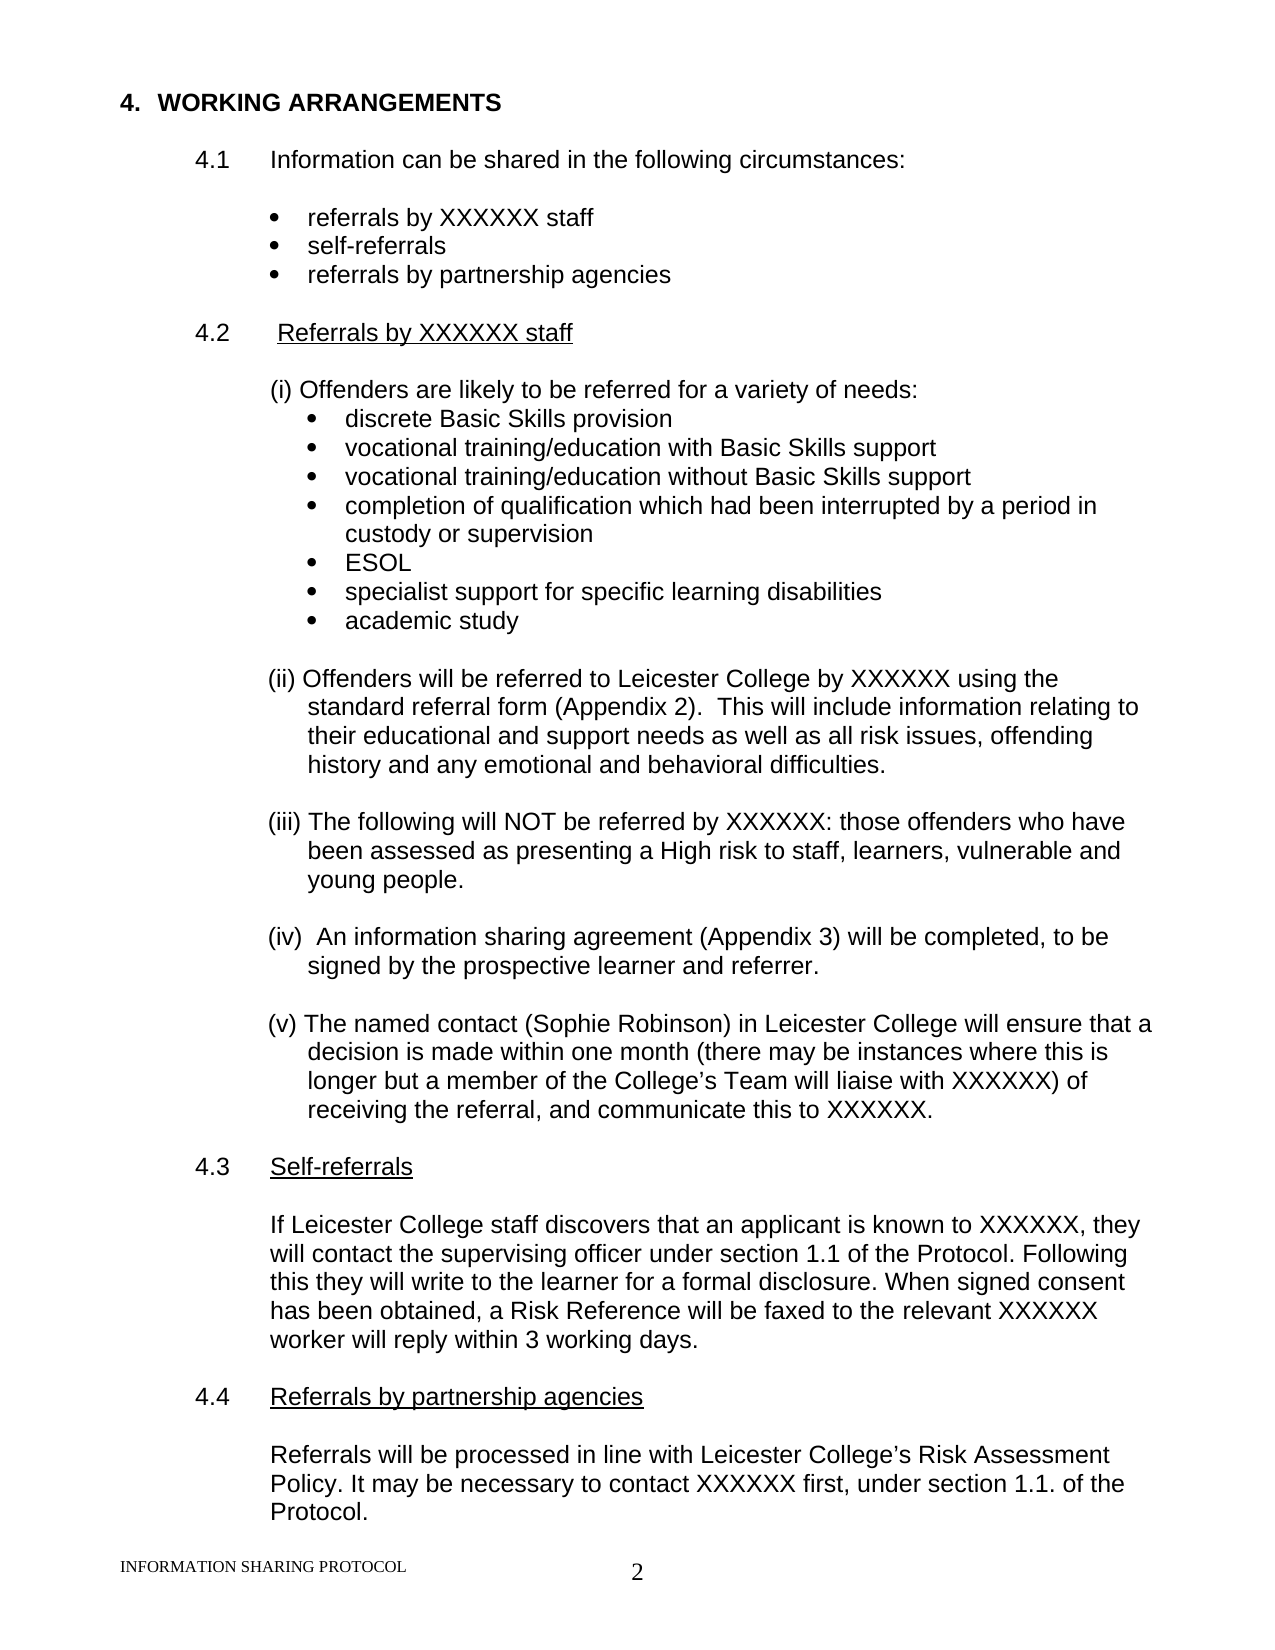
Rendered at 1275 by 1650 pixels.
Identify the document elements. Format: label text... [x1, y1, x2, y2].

text (iii) The following will NOT be referred by XXXXXX: those offenders who have been assessed as presenting a High risk to staff, learners, vulnerable and young people. [268, 807, 1155, 893]
text 4.2 Referrals by XXXXXX staff [120, 318, 1155, 347]
text (i) Offenders are likely to be referred for a variety of needs: [195, 375, 1155, 404]
list vocational training/education without Basic Skills support [307, 462, 1155, 491]
text (v) The named contact (Sophie Robinson) in Leicester College will ensure that a decision is made within one month (there may be instances where this is longer but a member of the College’s Team will liaise with XXXXXX) of receiving the referral, and communicate this to XXXXXX. [268, 1008, 1155, 1123]
text (ii) Offenders will be referred to Leicester College by XXXXXX using the standard referral form (Appendix 2). This will include information relating to their educational and support needs as well as all risk issues, offending history and any emotional and behavioral difficulties. [268, 663, 1155, 778]
text 4.3 Self-referrals [120, 1152, 1155, 1181]
text If Leicester College staff discovers that an applicant is known to XXXXXX, they will contact the supervising officer under section 1.1 of the Protocol. Following this they will write to the learner for a formal disclosure. When signed consent has been obtained, a Risk Reference will be faxed to the relevant XXXXXX worker will reply within 3 working days. [270, 1210, 1155, 1353]
list specialist support for specific learning disabilities [307, 577, 1155, 606]
list completion of qualification which had been interrupted by a period in custody or supervision [307, 491, 1155, 548]
list referrals by XXXXXX staff [270, 202, 1155, 231]
list Information can be shared in the following circumstances: [195, 145, 1155, 174]
list WORKING ARRANGEMENTS [120, 87, 1155, 116]
text Referrals will be processed in line with Leicester College’s Risk Assessment Policy. It may be necessary to contact XXXXXX first, under section 1.1. of the Protocol. [270, 1440, 1155, 1526]
text (iv) An information sharing agreement (Appendix 3) will be completed, to be signed by the prospective learner and referrer. [268, 922, 1155, 980]
list self-referrals [270, 231, 1155, 260]
text 4.4 Referrals by partnership agencies [120, 1382, 1155, 1411]
list academic study [307, 606, 1155, 635]
list ESOL [307, 548, 1155, 577]
list discrete Basic Skills provision [307, 404, 1155, 433]
list vocational training/education with Basic Skills support [307, 433, 1155, 462]
list referrals by partnership agencies [270, 260, 1155, 289]
